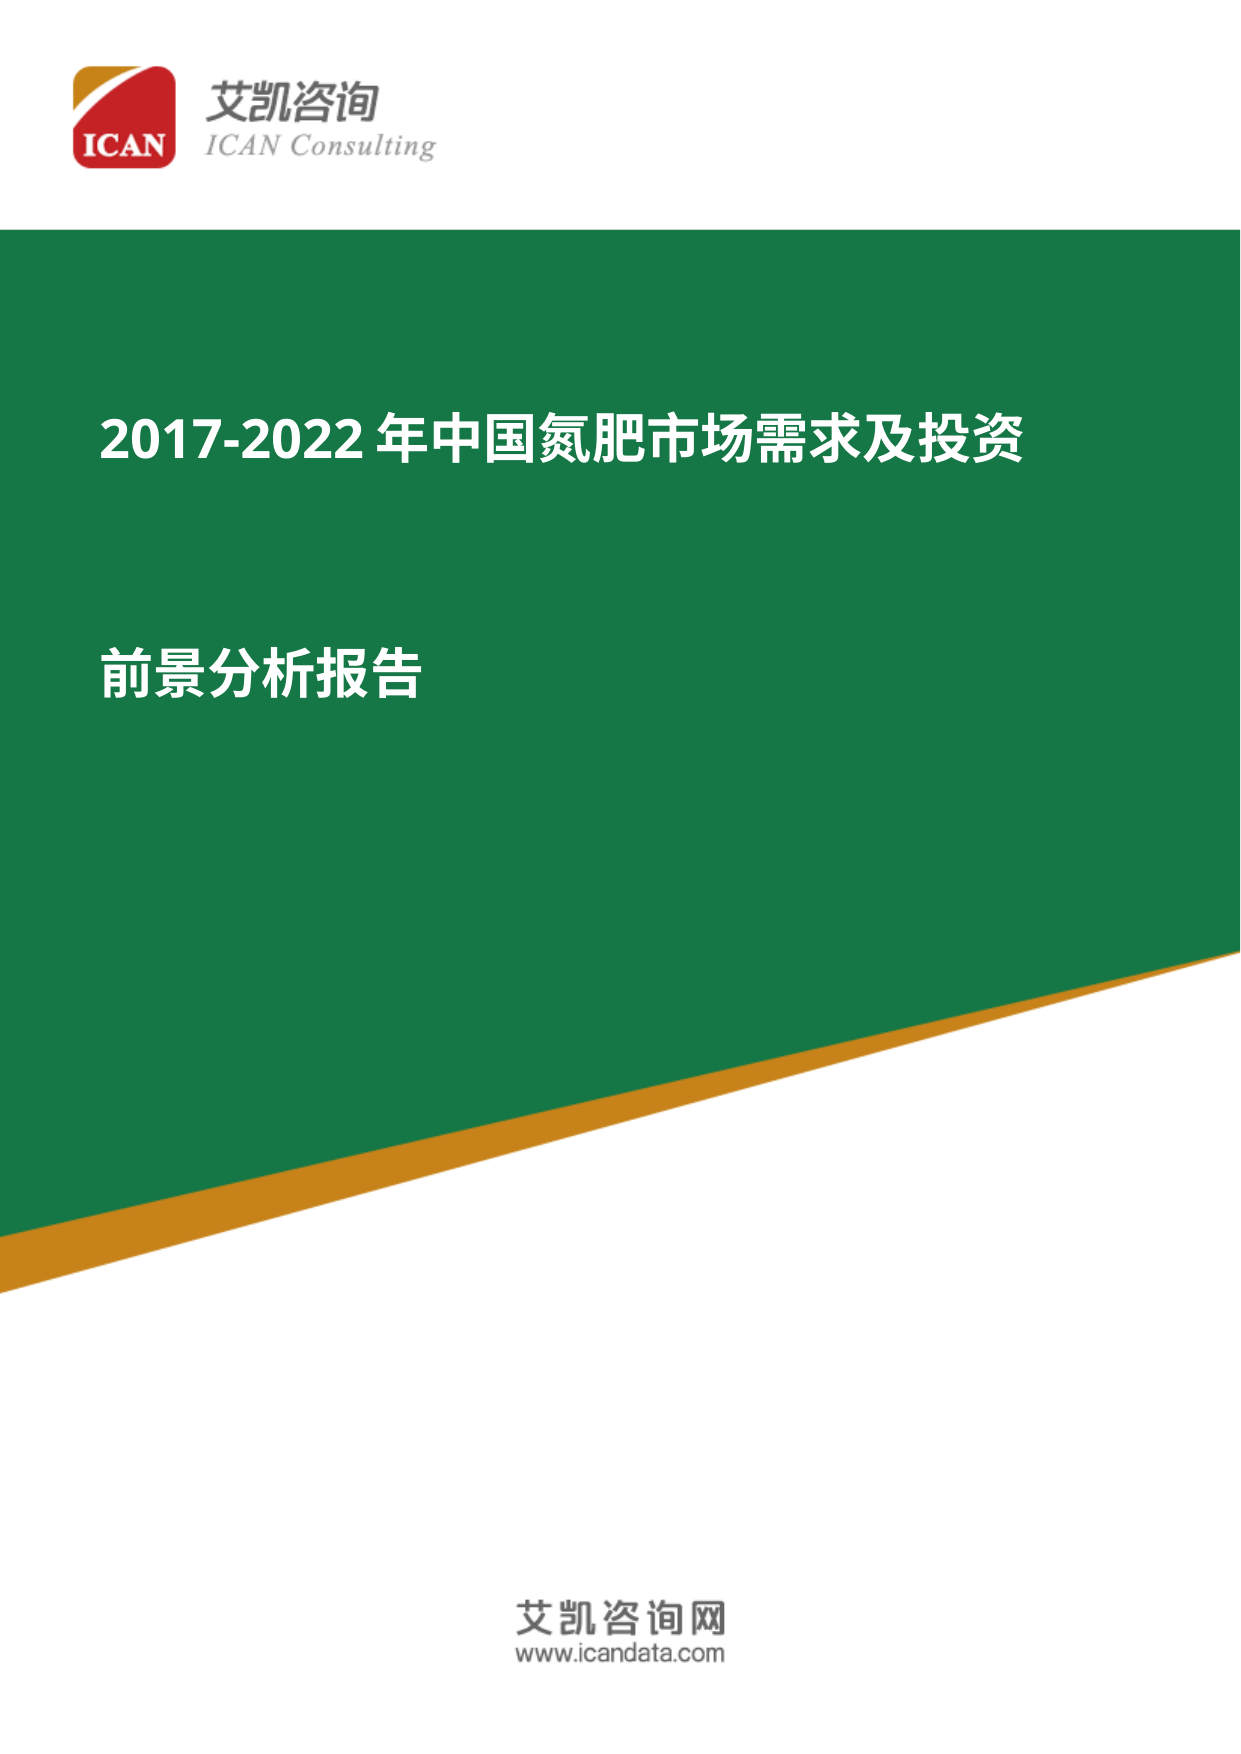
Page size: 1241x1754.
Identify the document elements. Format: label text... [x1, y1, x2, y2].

picture [0, 5, 1241, 1754]
subtitle 2017-2022年中国氮肥市场需求及投资前景分析报告 [99, 386, 1053, 718]
